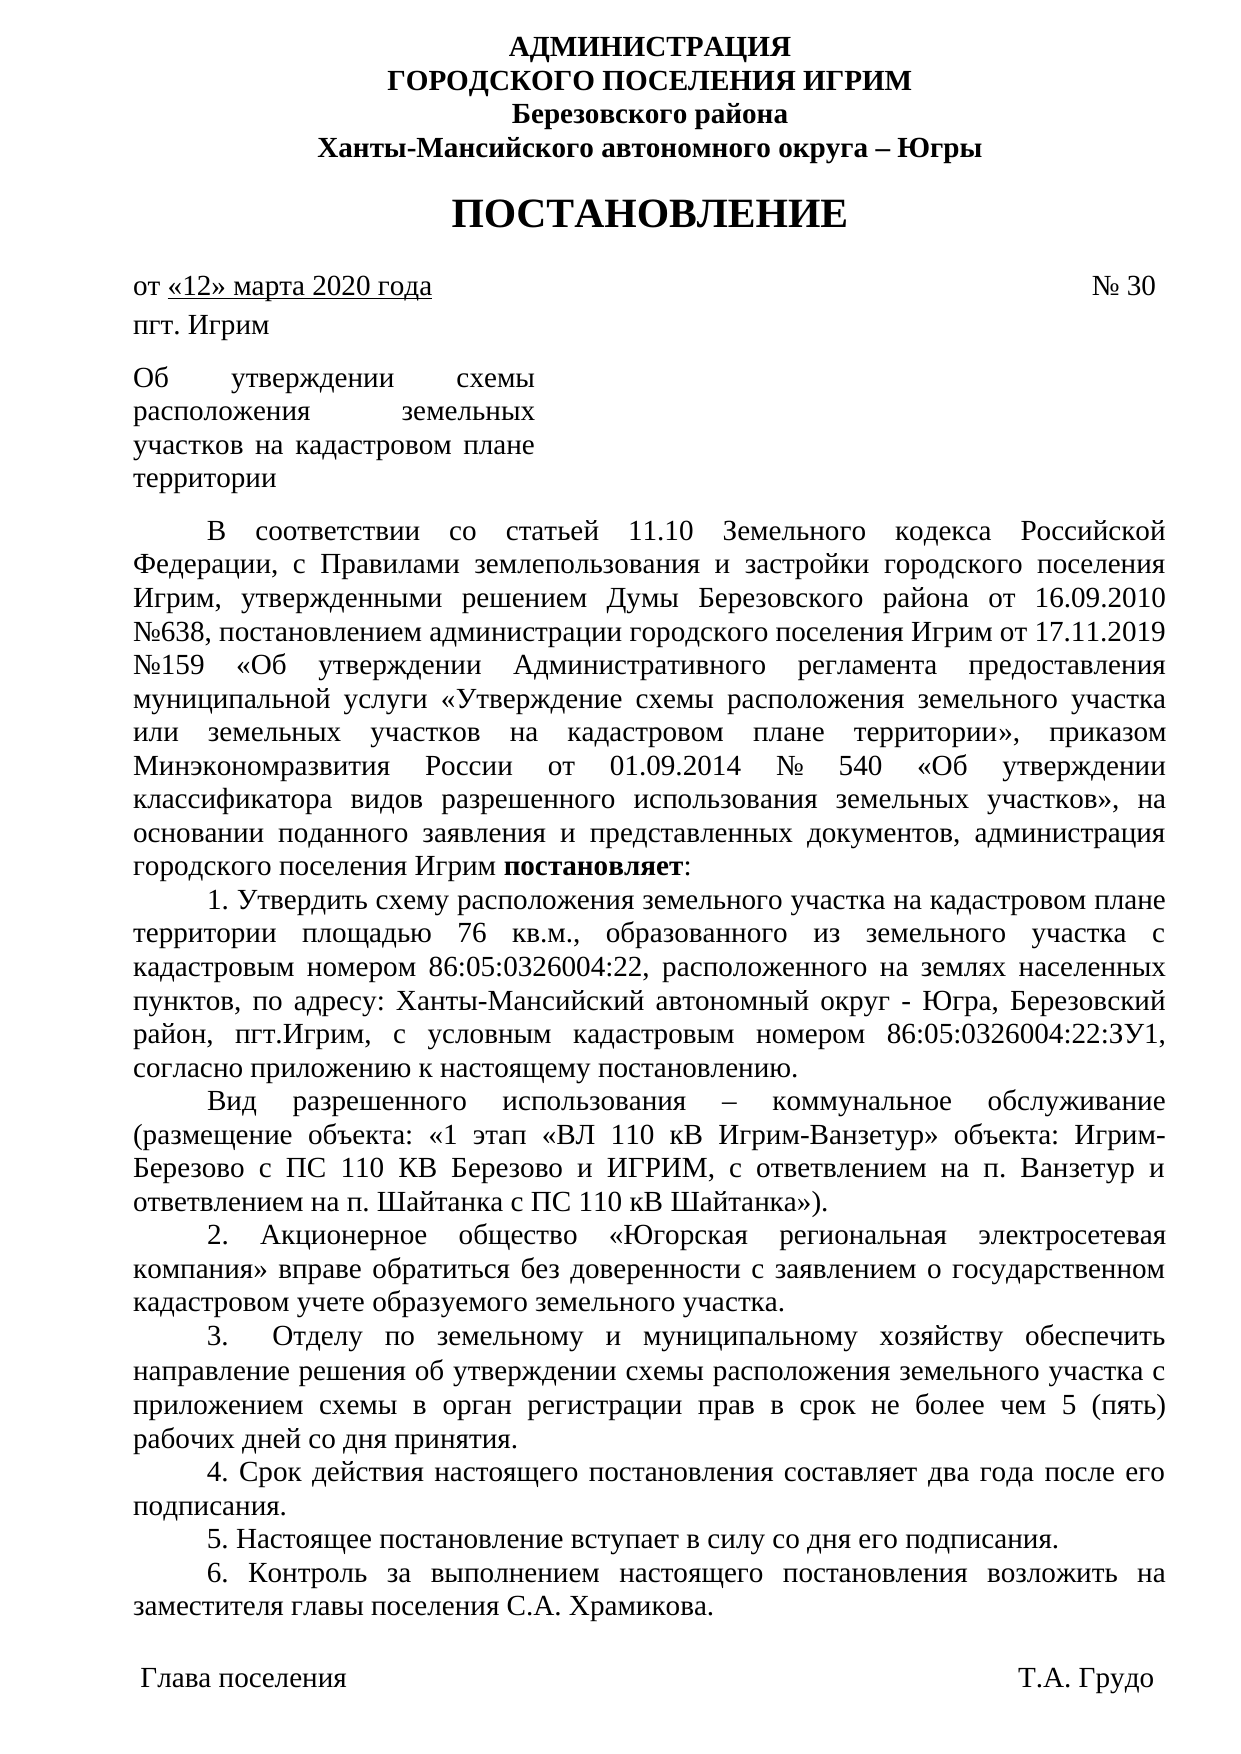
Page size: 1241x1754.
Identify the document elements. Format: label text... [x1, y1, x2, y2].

text 5. Настоящее постановление вступает в силу со дня его подписания. [133, 1521, 1167, 1555]
text 3. Отделу по земельному и муниципальному хозяйству обеспечить направление решения об утверждении схемы расположения земельного участка с приложением схемы в орган регистрации прав в срок не более чем 5 (пять) рабочих дней со дня принятия. [133, 1318, 1167, 1454]
table_header Об утверждении схемы расположения земельных участков на кадастровом плане территории [122, 360, 546, 513]
text ГОРОДСКОГО ПОСЕЛЕНИЯ ИГРИМ [133, 63, 1167, 97]
text 6. Контроль за выполнением настоящего постановления возложить на заместителя главы поселения С.А. Храмикова. [133, 1555, 1167, 1622]
text от «12» марта 2020 года № 30 [133, 268, 1167, 302]
text Березовского района [133, 97, 1167, 130]
text ПОСТАНОВЛЕНИЕ [133, 188, 1167, 236]
text 1. Утвердить схему расположения земельного участка на кадастровом плане территории площадью 76 кв.м., образованного из земельного участка с кадастровым номером 86:05:0326004:22, расположенного на землях населенных пунктов, по адресу: Ханты-Мансийский автономный округ - Югра, Березовский район, пгт.Игрим, с условным кадастровым номером 86:05:0326004:22:ЗУ1, согласно приложению к настоящему постановлению. [133, 882, 1167, 1083]
text 4. Срок действия настоящего постановления составляет два года после его подписания. [133, 1454, 1167, 1521]
text АДМИНИСТРАЦИЯ [133, 29, 1167, 63]
text пгт. Игрим [133, 307, 1167, 341]
text Глава поселения Т.А. Грудо [133, 1661, 1167, 1694]
text В соответствии со статьей 11.10 Земельного кодекса Российской Федерации, с Правилами землепользования и застройки городского поселения Игрим, утвержденными решением Думы Березовского района от 16.09.2010 №638, постановлением администрации городского поселения Игрим от 17.11.2019 №159 «Об утверждении Административного регламента предоставления муниципальной услуги «Утверждение схемы расположения земельного участка или земельных участков на кадастровом плане территории», приказом Минэкономразвития России от 01.09.2014 № 540 «Об утверждении классификатора видов разрешенного использования земельных участков», на основании поданного заявления и представленных документов, администрация городского поселения Игрим постановляет: [133, 513, 1167, 882]
text Вид разрешенного использования – коммунальное обслуживание (размещение объекта: «1 этап «ВЛ 110 кВ Игрим-Ванзетур» объекта: Игрим-Березово с ПС 110 КВ Березово и ИГРИМ, с ответвлением на п. Ванзетур и ответвлением на п. Шайтанка с ПС 110 кВ Шайтанка»). [133, 1083, 1167, 1217]
text Ханты-Мансийского автономного округа – Югры [133, 130, 1167, 164]
text 2. Акционерное общество «Югорская региональная электросетевая компания» вправе обратиться без доверенности с заявлением о государственном кадастровом учете образуемого земельного участка. [133, 1217, 1167, 1318]
